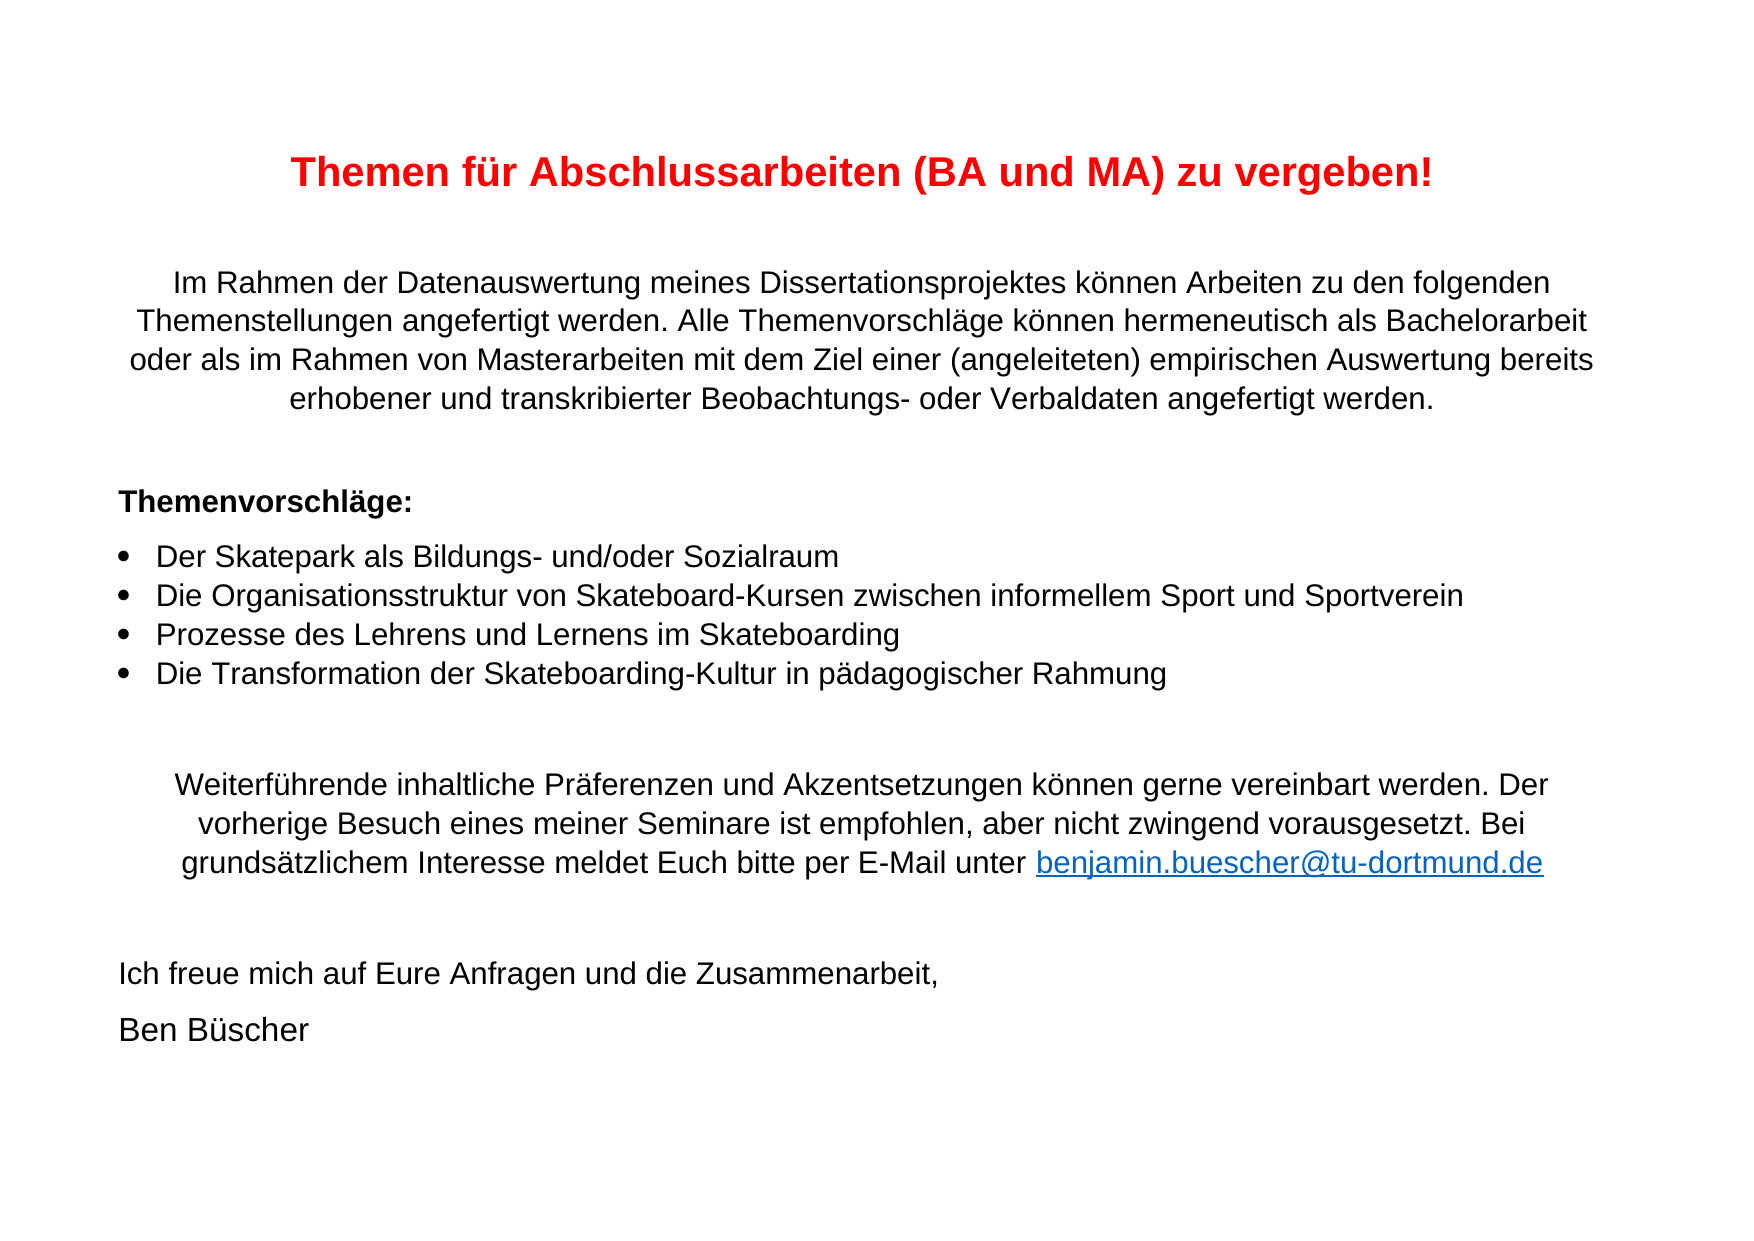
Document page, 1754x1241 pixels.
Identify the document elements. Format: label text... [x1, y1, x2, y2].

list Prozesse des Lehrens und Lernens im Skateboarding [118, 616, 1606, 652]
list Die Transformation der Skateboarding-Kultur in pädagogischer Rahmung [118, 655, 1606, 691]
text Themen für Abschlussarbeiten (BA und MA) zu vergeben! [118, 148, 1606, 196]
text Weiterführende inhaltliche Präferenzen und Akzentsetzungen können gerne vereinbart werden. Der vorherige Besuch eines meiner Seminare ist empfohlen, aber nicht zwingend vorausgesetzt. Bei grundsätzlichem Interesse meldet Euch bitte per E-Mail unter benjamin.buescher@tu-dortmund.de [118, 766, 1606, 880]
text Ich freue mich auf Eure Anfragen und die Zusammenarbeit, [118, 955, 1606, 991]
list Die Organisationsstruktur von Skateboard-Kursen zwischen informellem Sport und Sportverein [118, 577, 1606, 613]
list Der Skatepark als Bildungs- und/oder Sozialraum [118, 538, 1606, 574]
text Im Rahmen der Datenauswertung meines Dissertationsprojektes können Arbeiten zu den folgenden Themenstellungen angefertigt werden. Alle Themenvorschläge können hermeneutisch als Bachelorarbeit oder als im Rahmen von Masterarbeiten mit dem Ziel einer (angeleiteten) empirischen Auswertung bereits erhobener und transkribierter Beobachtungs- oder Verbaldaten angefertigt werden. [118, 264, 1606, 416]
text Themenvorschläge: [118, 483, 1606, 519]
text Ben Büscher [118, 1010, 1606, 1048]
